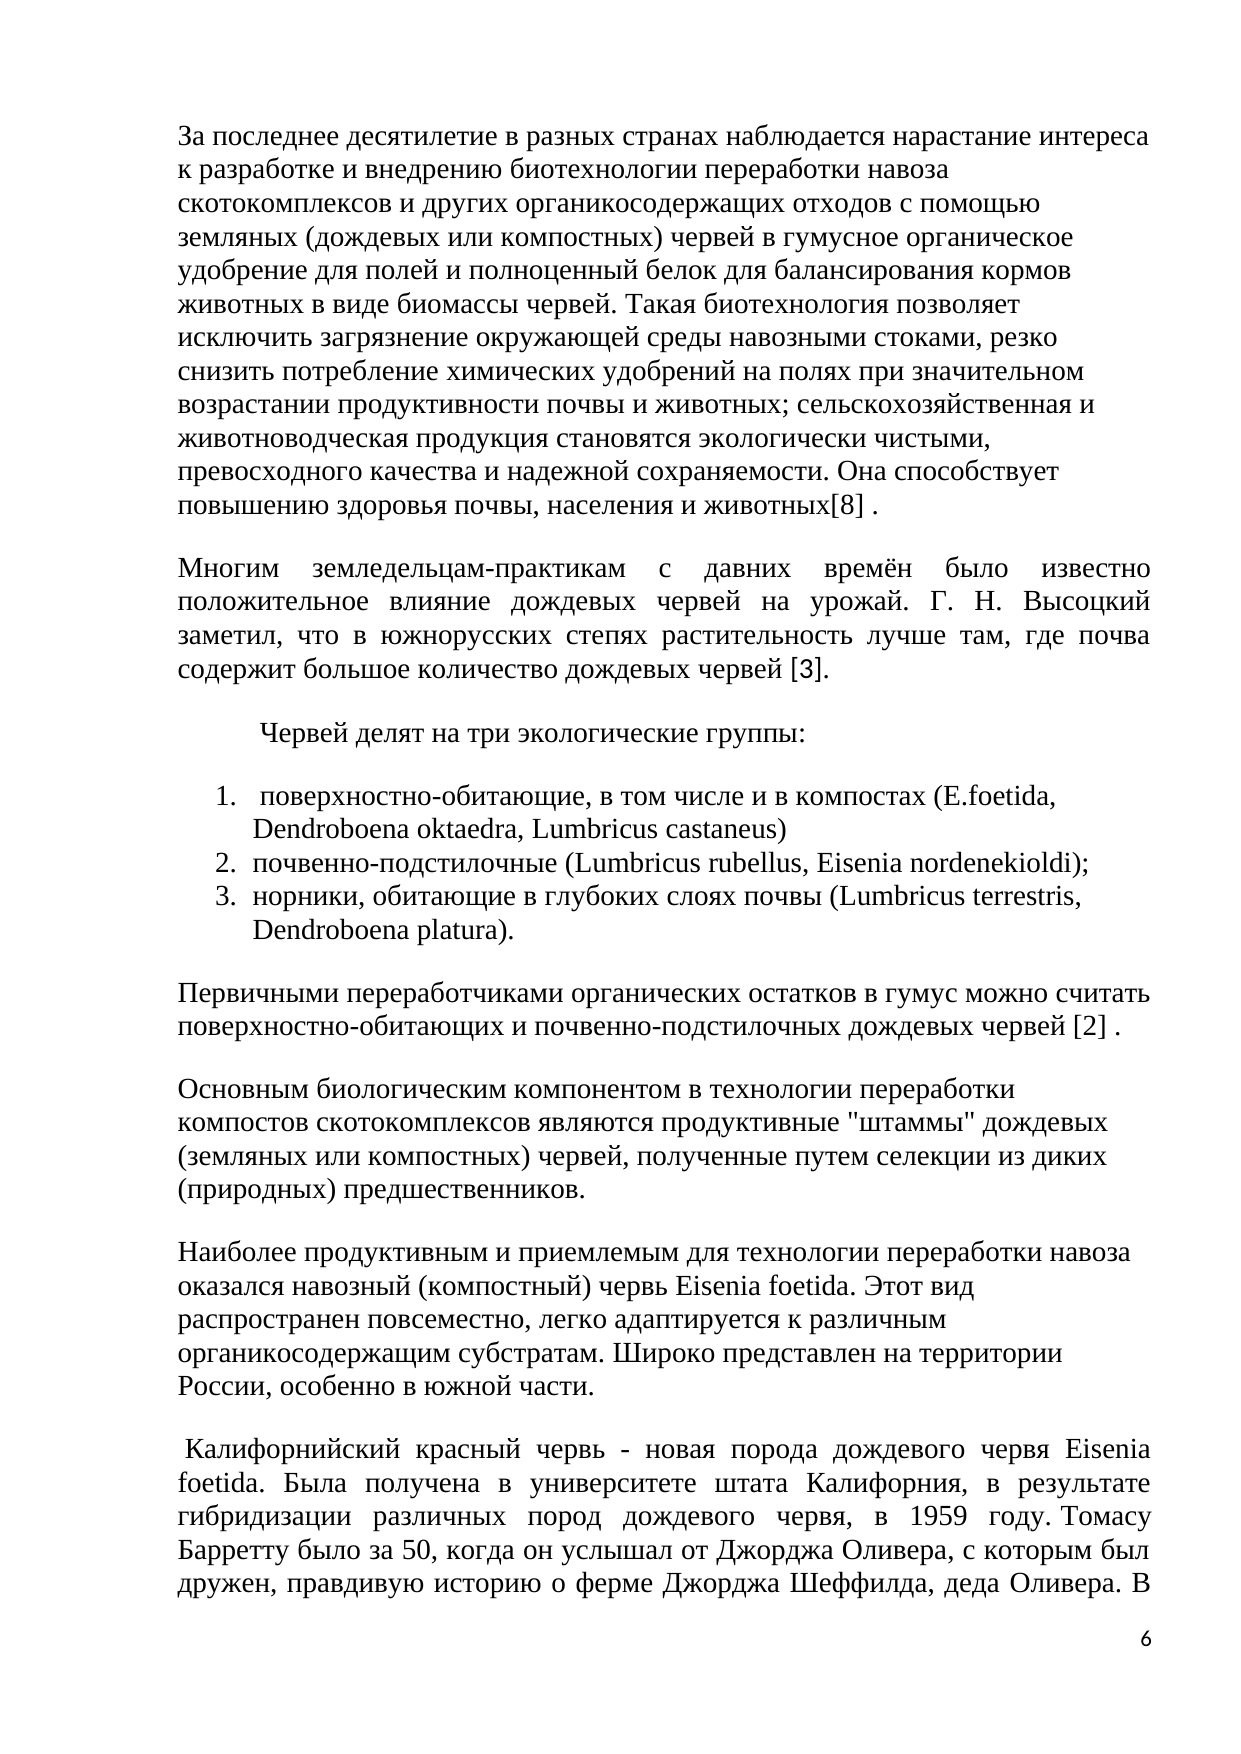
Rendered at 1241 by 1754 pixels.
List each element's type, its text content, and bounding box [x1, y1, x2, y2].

text Первичными переработчиками органических остатков в гумус можно считать поверхностно-обитающих и почвенно-подстилочных дождевых червей [2] . [177, 1033, 1152, 1100]
list почвенно-подстилочные (Lumbricus rubellus, Eisenia nordenekioldi); [215, 874, 1152, 908]
text Многим земледельцам-практикам с давних времён было известно положительное влияние дождевых червей на урожай. Г. Н. Высоцкий заметил, что в южнорусских степях растительность лучше там, где почва содержит большое количество дождевых червей [3]. [177, 550, 1152, 686]
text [177, 1489, 1152, 1624]
list поверхностно-обитающие, в том числе и в компостах (E.foetida, Dendroboena oktaedra, Lumbricus castaneus) [215, 778, 1152, 845]
text Наиболее продуктивным и приемлемым для технологии переработки навоза оказался навозный (компостный) червь Eisenia foetida. Этот вид распространен повсеместно, легко адаптируется к различным органикосодержащим субстратам. Широко представлен на территории России, особенно в южной части. [177, 1293, 1152, 1460]
text За последнее десятилетие в разных странах наблюдается нарастание интереса к разработке и внедрению биотехнологии переработки навоза скотокомплексов и других органикосодержащих отходов с помощью земляных (дождевых или компостных) червей в гумусное органическое удобрение для полей и полноценный белок для балансирования кормов животных в виде биомассы червей. Такая биотехнология позволяет исключить загрязнение окружающей среды навозными стоками, резко снизить потребление химических удобрений на полях при значительном возрастании продуктивности почвы и животных; сельскохозяйственная и животноводческая продукция становятся экологически чистыми, превосходного качества и надежной сохраняемости. Она способствует повышению здоровья почвы, населения и животных[8] . [177, 118, 1152, 521]
text Червей делят на три экологические группы: [252, 715, 1152, 749]
list норники, обитающие в глубоких слоях почвы (Lumbricus terrestris, Dendroboena platura). [215, 937, 1152, 1004]
text Основным биологическим компонентом в технологии переработки компостов скотокомплексов являются продуктивные "штаммы" дождевых (земляных или компостных) червей, полученные путем селекции из диких (природных) предшественников. [177, 1129, 1152, 1263]
